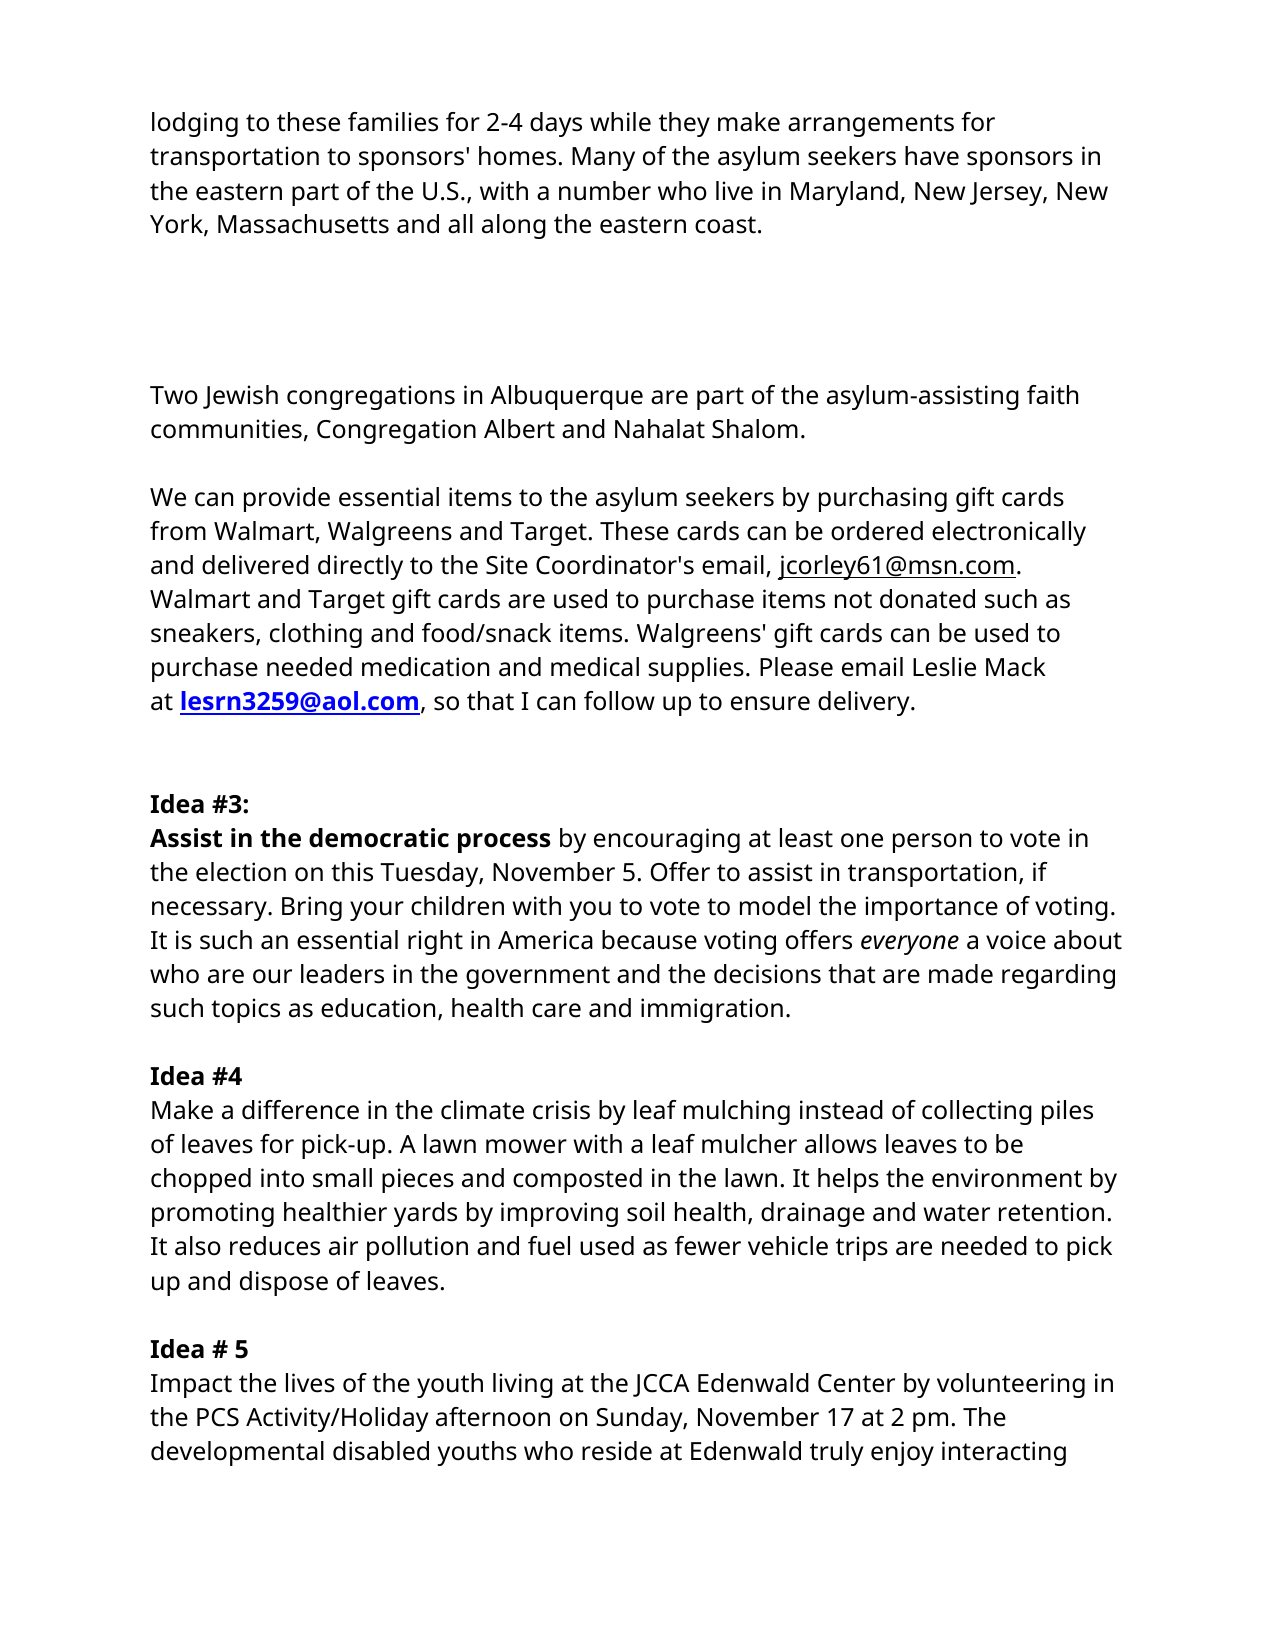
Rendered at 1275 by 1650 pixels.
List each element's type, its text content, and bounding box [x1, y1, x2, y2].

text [150, 105, 1125, 241]
text Idea #4 [150, 1059, 1125, 1093]
text Idea #3: [150, 786, 1125, 820]
text Assist in the democratic process by encouraging at least one person to vote in the election on this Tuesday, November 5. Offer to assist in transportation, if necessary. Bring your children with you to vote to model the importance of voting. It is such an essential right in America because voting offers everyone a voice about who are our leaders in the government and the decisions that are made regarding such topics as education, health care and immigration. [150, 820, 1125, 1025]
text We can provide essential items to the asylum seekers by purchasing gift cards from Walmart, Walgreens and Target. These cards can be ordered electronically and delivered directly to the Site Coordinator's email, jcorley61@msn.com. Walmart and Target gift cards are used to purchase items not donated such as sneakers, clothing and food/snack items. Walgreens' gift cards can be used to purchase needed medication and medical supplies. Please email Leslie Mack at lesrn3259@aol.com, so that I can follow up to ensure delivery. [150, 480, 1125, 718]
text Idea # 5 [150, 1331, 1125, 1365]
text Make a difference in the climate crisis by leaf mulching instead of collecting piles of leaves for pick-up. A lawn mower with a leaf mulcher allows leaves to be chopped into small pieces and composted in the lawn. It helps the environment by promoting healthier yards by improving soil health, drainage and water retention. It also reduces air pollution and fuel used as fewer vehicle trips are needed to pick up and dispose of leaves. [150, 1093, 1125, 1297]
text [150, 1365, 1125, 1467]
text Two Jewish congregations in Albuquerque are part of the asylum-assisting faith communities, Congregation Albert and Nahalat Shalom. [150, 377, 1125, 446]
